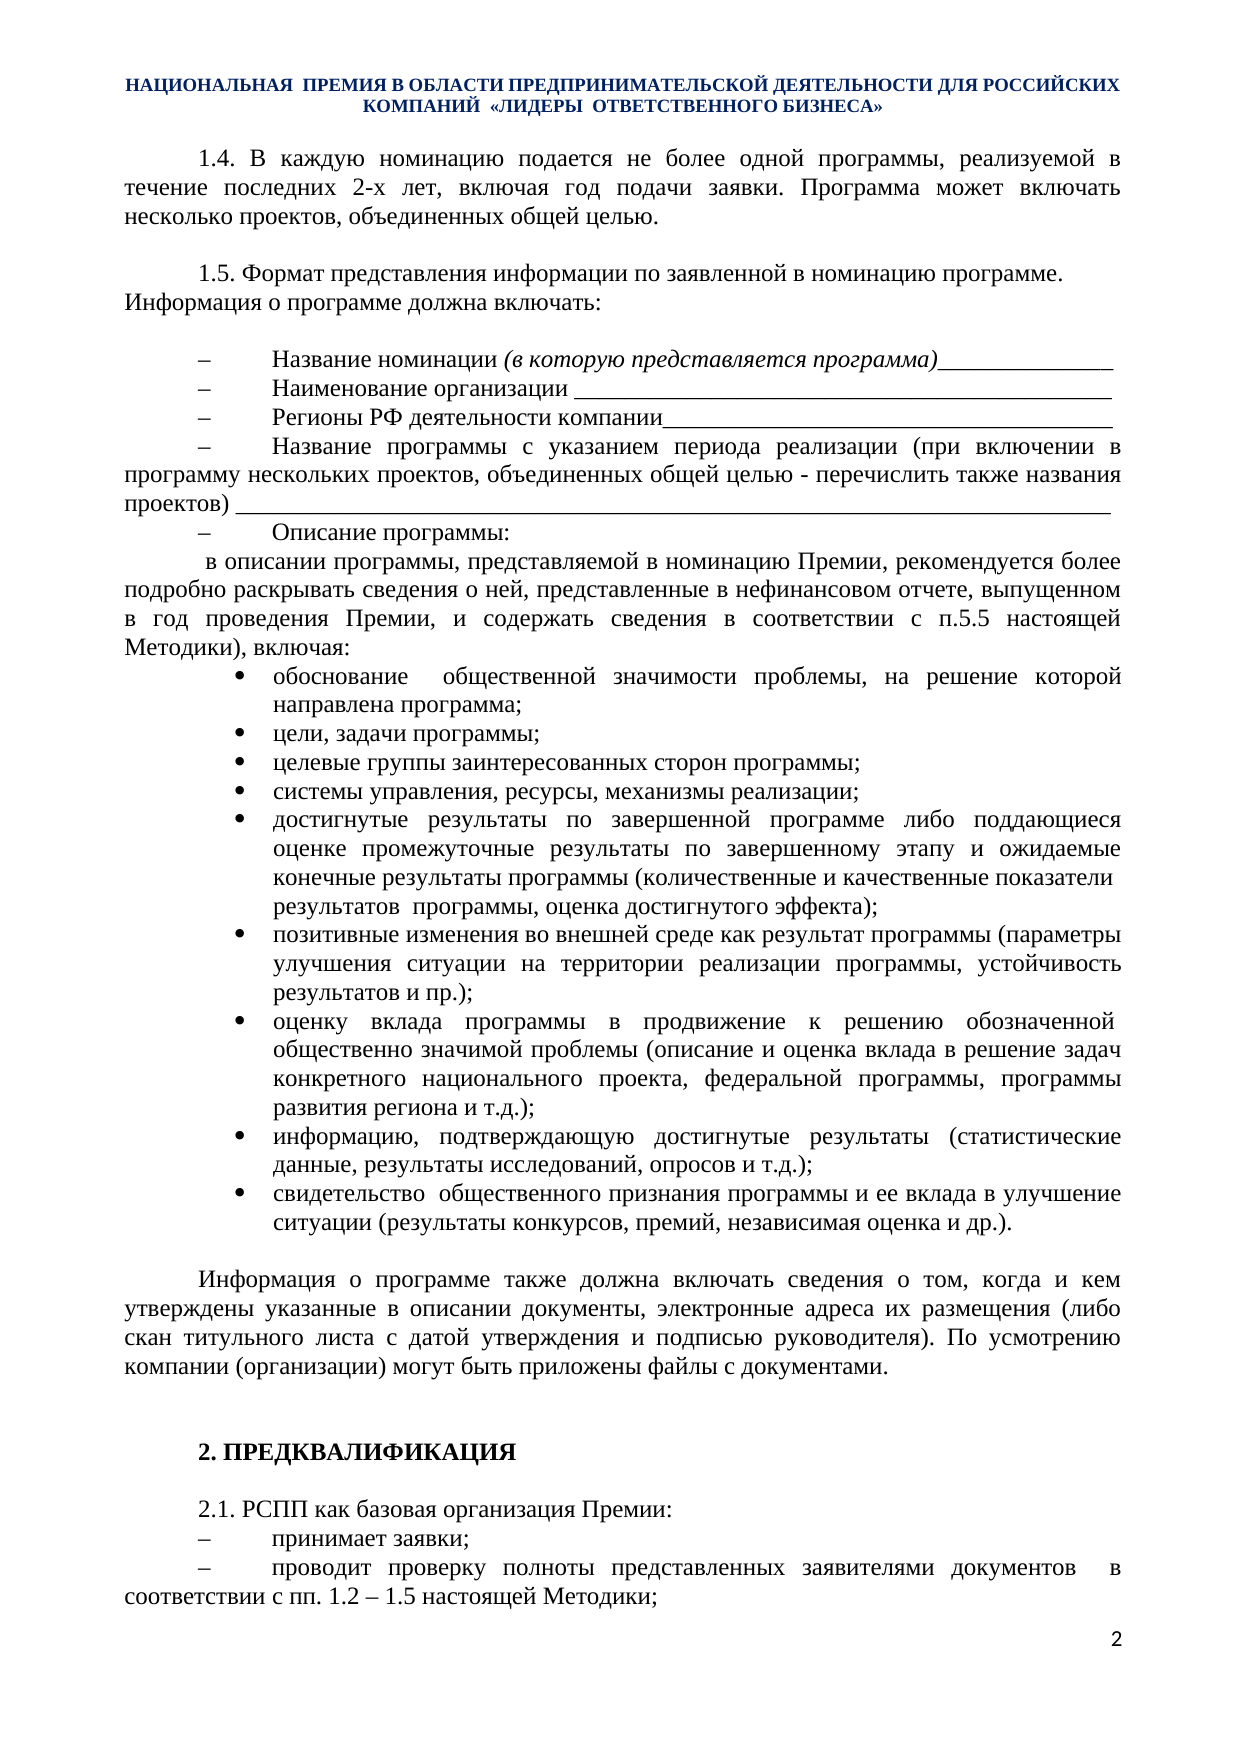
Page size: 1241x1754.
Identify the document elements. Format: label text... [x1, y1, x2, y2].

list системы управления, ресурсы, механизмы реализации; [235, 776, 1122, 804]
text – Наименование организации ___________________________________________ [124, 373, 1122, 402]
text – Название номинации (в которую представляется программа)______________ [124, 344, 1122, 373]
list свидетельство общественного признания программы и ее вклада в улучшение ситуации (результаты конкурсов, премий, независимая оценка и др.). [235, 1178, 1122, 1236]
text – проводит проверку полноты представленных заявителями документов в соответствии с пп. 1.2 – 1.5 настоящей Методики; [124, 1552, 1122, 1609]
text 2.1. РСПП как базовая организация Премии: [124, 1494, 1122, 1523]
list позитивные изменения во внешней среде как результат программы (параметры улучшения ситуации на территории реализации программы, устойчивость результатов и пр.); [235, 919, 1122, 1006]
text – Название программы с указанием периода реализации (при включении в программу нескольких проектов, объединенных общей целью - перечислить также названия проектов) ______________________________________________________________________ [124, 431, 1122, 517]
text – принимает заявки; [124, 1523, 1122, 1552]
text 2. ПРЕДКВАЛИФИКАЦИЯ [124, 1437, 1122, 1466]
text в описании программы, представляемой в номинацию Премии, рекомендуется более подробно раскрывать сведения о ней, представленные в нефинансовом отчете, выпущенном в год проведения Премии, и содержать сведения в соответствии с п.5.5 настоящей Методики), включая: [124, 546, 1122, 661]
text 1.4. В каждую номинацию подается не более одной программы, реализуемой в течение последних 2-х лет, включая год подачи заявки. Программа может включать несколько проектов, объединенных общей целью. [124, 143, 1122, 229]
list оценку вклада программы в продвижение к решению обозначенной общественно значимой проблемы (описание и оценка вклада в решение задач конкретного национального проекта, федеральной программы, программы развития региона и т.д.); [235, 1006, 1122, 1121]
text – Описание программы: [124, 517, 1122, 546]
list цели, задачи программы; [235, 718, 1122, 747]
text Информация о программе также должна включать сведения о том, когда и кем утверждены указанные в описании документы, электронные адреса их размещения (либо скан титульного листа с датой утверждения и подписью руководителя). По усмотрению компании (организации) могут быть приложены файлы с документами. [124, 1264, 1122, 1379]
list достигнутые результаты по завершенной программе либо поддающиеся оценке промежуточные результаты по завершенному этапу и ожидаемые конечные результаты программы (количественные и качественные показатели результатов программы, оценка достигнутого эффекта); [235, 804, 1122, 919]
text – Регионы РФ деятельности компании____________________________________ [124, 402, 1122, 431]
list информацию, подтверждающую достигнутые результаты (статистические данные, результаты исследований, опросов и т.д.); [235, 1121, 1122, 1178]
text 1.5. Формат представления информации по заявленной в номинацию программе. [198, 258, 1122, 287]
list обоснование общественной значимости проблемы, на решение которой направлена программа; [235, 661, 1122, 718]
text Информация о программе должна включать: [124, 287, 1122, 316]
list целевые группы заинтересованных сторон программы; [235, 747, 1122, 776]
